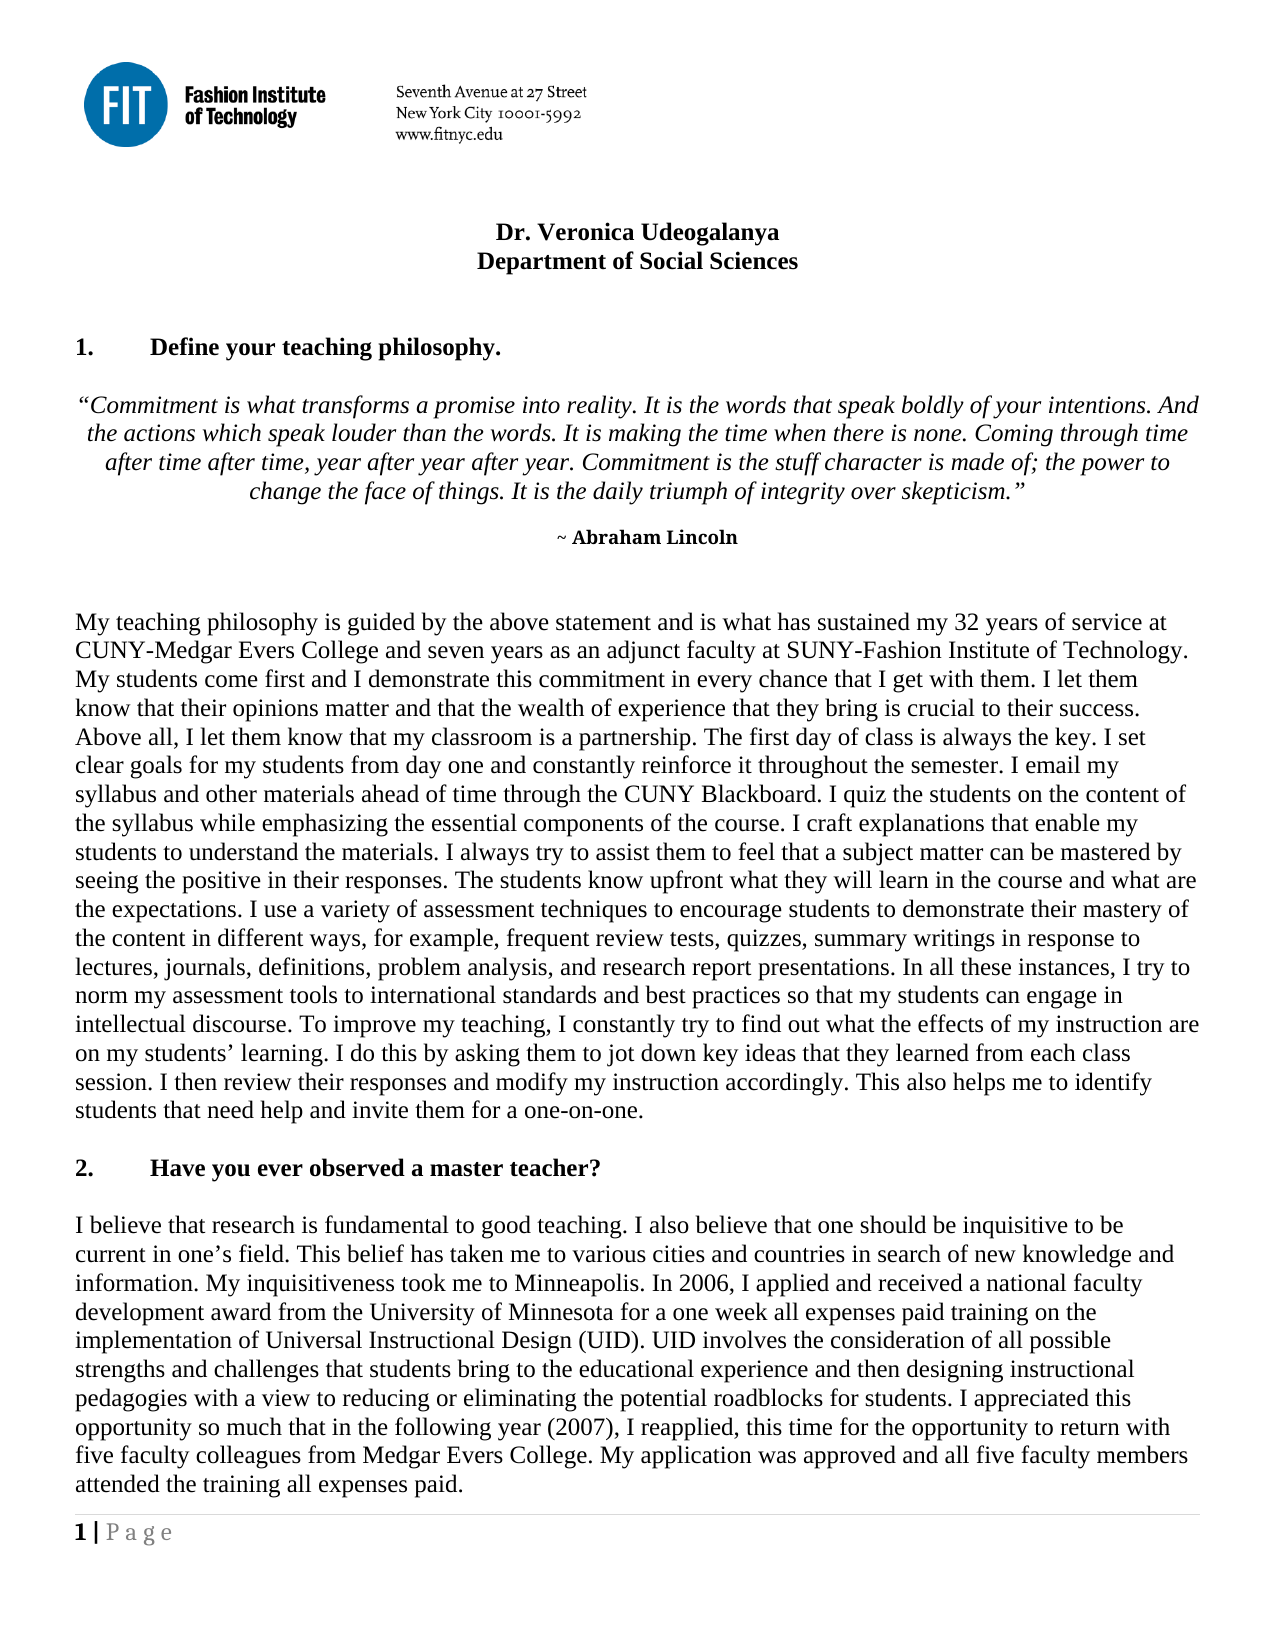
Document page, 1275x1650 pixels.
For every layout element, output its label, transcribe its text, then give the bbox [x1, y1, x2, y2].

text 2. Have you ever observed a master teacher? [75, 1153, 1200, 1182]
text My teaching philosophy is guided by the above statement and is what has sustained my 32 years of service at CUNY-Medgar Evers College and seven years as an adjunct faculty at SUNY-Fashion Institute of Technology. My students come first and I demonstrate this commitment in every chance that I get with them. I let them know that their opinions matter and that the wealth of experience that they bring is crucial to their success. Above all, I let them know that my classroom is a partnership. The first day of class is always the key. I set clear goals for my students from day one and constantly reinforce it throughout the semester. I email my syllabus and other materials ahead of time through the CUNY Blackboard. I quiz the students on the content of the syllabus while emphasizing the essential components of the course. I craft explanations that enable my students to understand the materials. I always try to assist them to feel that a subject matter can be mastered by seeing the positive in their responses. The students know upfront what they will learn in the course and what are the expectations. I use a variety of assessment techniques to encourage students to demonstrate their mastery of the content in different ways, for example, frequent review tests, quizzes, summary writings in response to lectures, journals, definitions, problem analysis, and research report presentations. In all these instances, I try to norm my assessment tools to international standards and best practices so that my students can engage in intellectual discourse. To improve my teaching, I constantly try to find out what the effects of my instruction are on my students’ learning. I do this by asking them to jot down key ideas that they learned from each class session. I then review their responses and modify my instruction accordingly. This also helps me to identify students that need help and invite them for a one-on-one. [75, 607, 1200, 1124]
text I believe that research is fundamental to good teaching. I also believe that one should be inquisitive to be current in one’s field. This belief has taken me to various cities and countries in search of new knowledge and information. My inquisitiveness took me to Minneapolis. In 2006, I applied and received a national faculty development award from the University of Minnesota for a one week all expenses paid training on the implementation of Universal Instructional Design (UID). UID involves the consideration of all possible strengths and challenges that students bring to the educational experience and then designing instructional pedagogies with a view to reducing or eliminating the potential roadblocks for students. I appreciated this opportunity so much that in the following year (2007), I reapplied, this time for the opportunity to return with five faculty colleagues from Medgar Evers College. My application was approved and all five faculty members attended the training all expenses paid. [75, 1211, 1200, 1498]
text 1. Define your teaching philosophy. [75, 332, 1200, 361]
text “Commitment is what transforms a promise into reality. It is the words that speak boldly of your intentions. And the actions which speak louder than the words. It is making the time when there is none. Coming through time after time after time, year after year after year. Commitment is the stuff character is made of; the power to change the face of things. It is the daily triumph of integrity over skepticism.” ~ Abraham Lincoln [75, 390, 1200, 556]
picture [84, 62, 587, 147]
text Department of Social Sciences [75, 246, 1200, 275]
text Dr. Veronica Udeogalanya [75, 217, 1200, 246]
